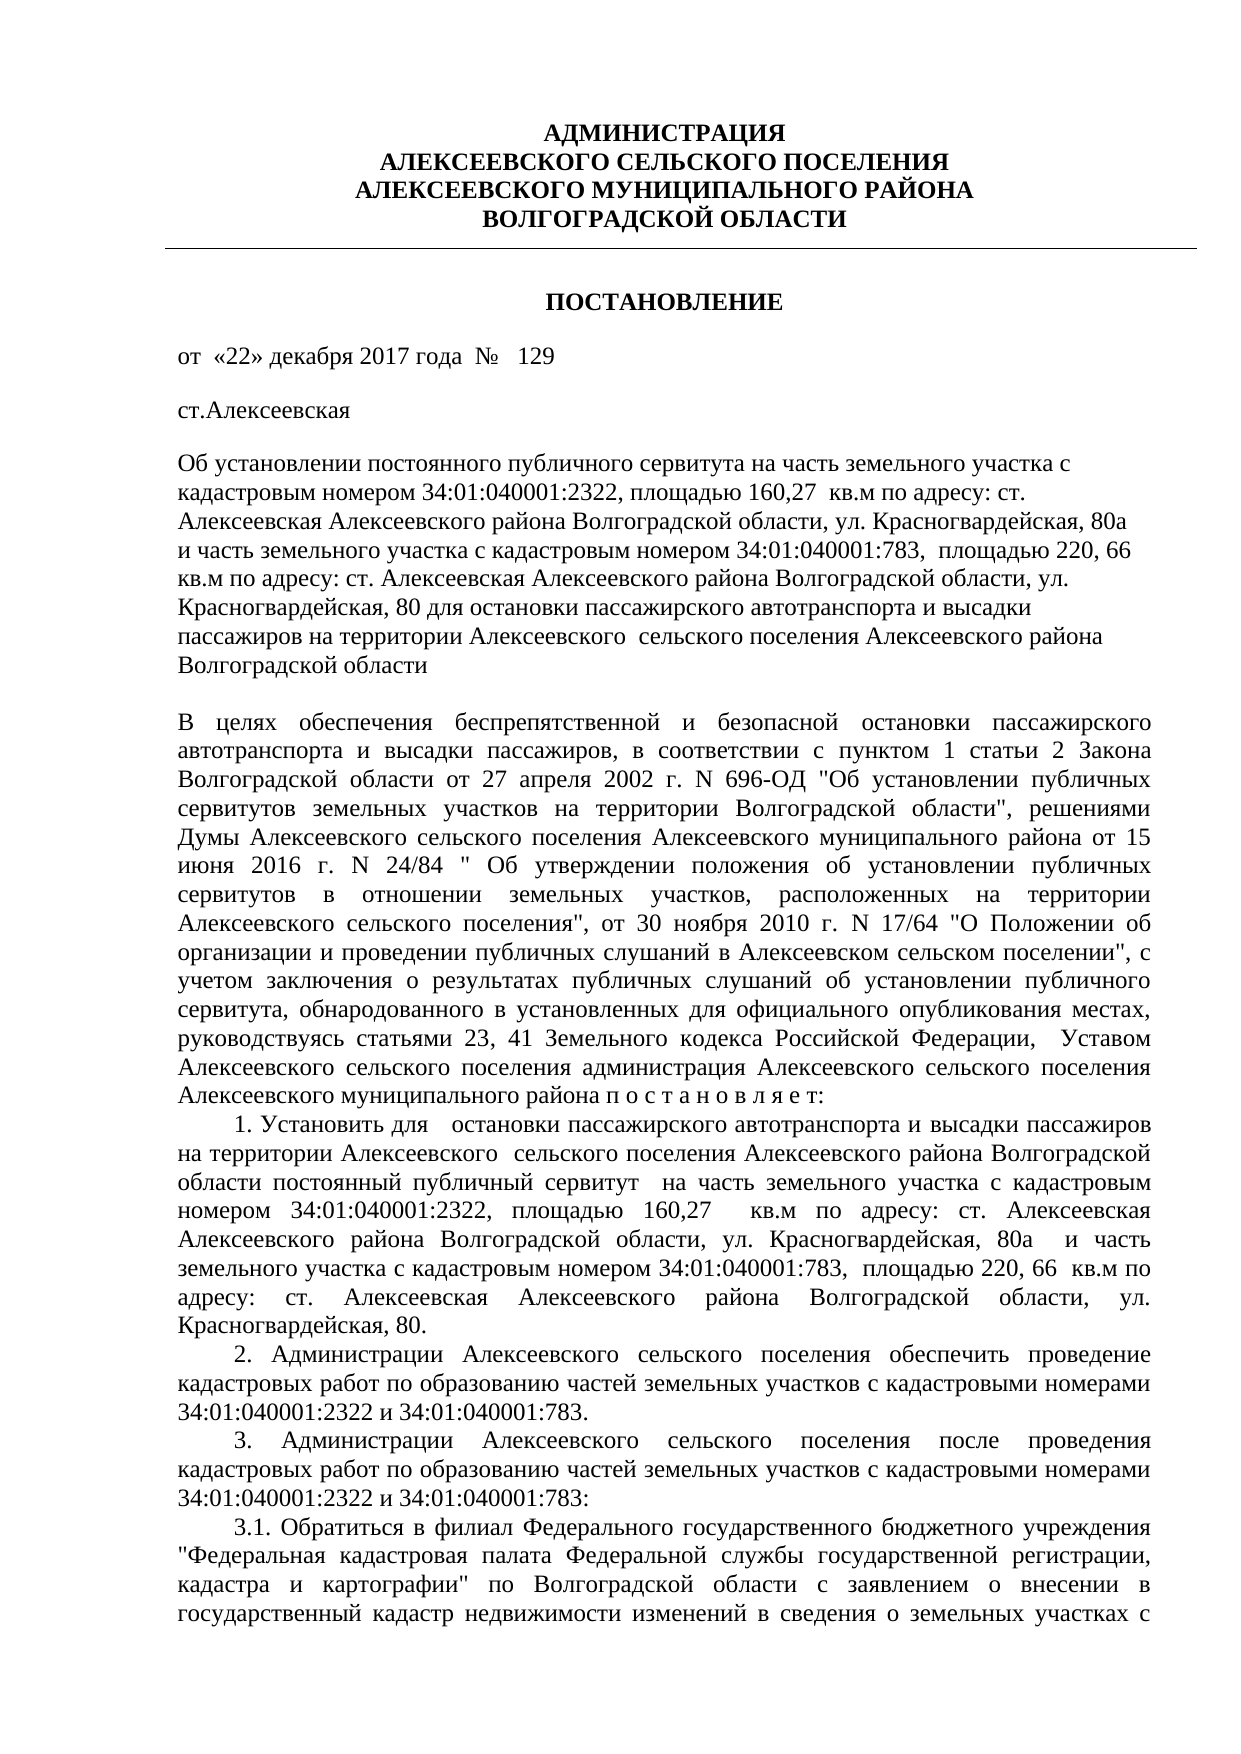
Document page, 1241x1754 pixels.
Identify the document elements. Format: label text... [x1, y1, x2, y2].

text ПОСТАНОВЛЕНИЕ [177, 287, 1152, 316]
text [177, 1512, 1152, 1627]
text АЛЕКСЕЕВСКОГО МУНИЦИПАЛЬНОГО РАЙОНА [177, 176, 1152, 204]
text АЛЕКСЕЕВСКОГО СЕЛЬСКОГО ПОСЕЛЕНИЯ [177, 147, 1152, 176]
text АДМИНИСТРАЦИЯ [177, 118, 1152, 147]
text 2. Администрации Алексеевского сельского поселения обеспечить проведение кадастровых работ по образованию частей земельных участков с кадастровыми номерами 34:01:040001:2322 и 34:01:040001:783. [177, 1339, 1152, 1425]
title Об установлении постоянного публичного сервитута на часть земельного участка с кадастровым номером 34:01:040001:2322, площадью 160,27 кв.м по адресу: ст. Алексеевская Алексеевского района Волгоградской области, ул. Красногвардейская, 80а и часть земельного участка с кадастровым номером 34:01:040001:783, площадью 220, 66 кв.м по адресу: ст. Алексеевская Алексеевского района Волгоградской области, ул. Красногвардейская, 80 для остановки пассажирского автотранспорта и высадки пассажиров на территории Алексеевского сельского поселения Алексеевского района Волгоградской области [177, 448, 1152, 678]
title В целях обеспечения беспрепятственной и безопасной остановки пассажирского автотранспорта и высадки пассажиров, в соответствии с пунктом 1 статьи 2 Закона Волгоградской области от 27 апреля 2002 г. N 696-ОД "Об установлении публичных сервитутов земельных участков на территории Волгоградской области", решениями Думы Алексеевского сельского поселения Алексеевского муниципального района от 15 июня 2016 г. N 24/84 " Об утверждении положения об установлении публичных сервитутов в отношении земельных участков, расположенных на территории Алексеевского сельского поселения", от 30 ноября 2010 г. N 17/64 "О Положении об организации и проведении публичных слушаний в Алексеевском сельском поселении", с учетом заключения о результатах публичных слушаний об установлении публичного сервитута, обнародованного в установленных для официального опубликования местах, руководствуясь статьями 23, 41 Земельного кодекса Российской Федерации, Уставом Алексеевского сельского поселения администрация Алексеевского сельского поселения Алексеевского муниципального района п о с т а н о в л я е т: [177, 707, 1152, 1109]
text ст.Алексеевская [177, 395, 1152, 423]
text ВОЛГОГРАДСКОЙ ОБЛАСТИ [177, 204, 1152, 233]
text от «22» декабря 2017 года № 129 [177, 341, 1152, 369]
text 3. Администрации Алексеевского сельского поселения после проведения кадастровых работ по образованию частей земельных участков с кадастровыми номерами 34:01:040001:2322 и 34:01:040001:783: [177, 1425, 1152, 1512]
text 1. Установить для остановки пассажирского автотранспорта и высадки пассажиров на территории Алексеевского сельского поселения Алексеевского района Волгоградской области постоянный публичный сервитут на часть земельного участка с кадастровым номером 34:01:040001:2322, площадью 160,27 кв.м по адресу: ст. Алексеевская Алексеевского района Волгоградской области, ул. Красногвардейская, 80а и часть земельного участка с кадастровым номером 34:01:040001:783, площадью 220, 66 кв.м по адресу: ст. Алексеевская Алексеевского района Волгоградской области, ул. Красногвардейская, 80. [177, 1109, 1152, 1339]
